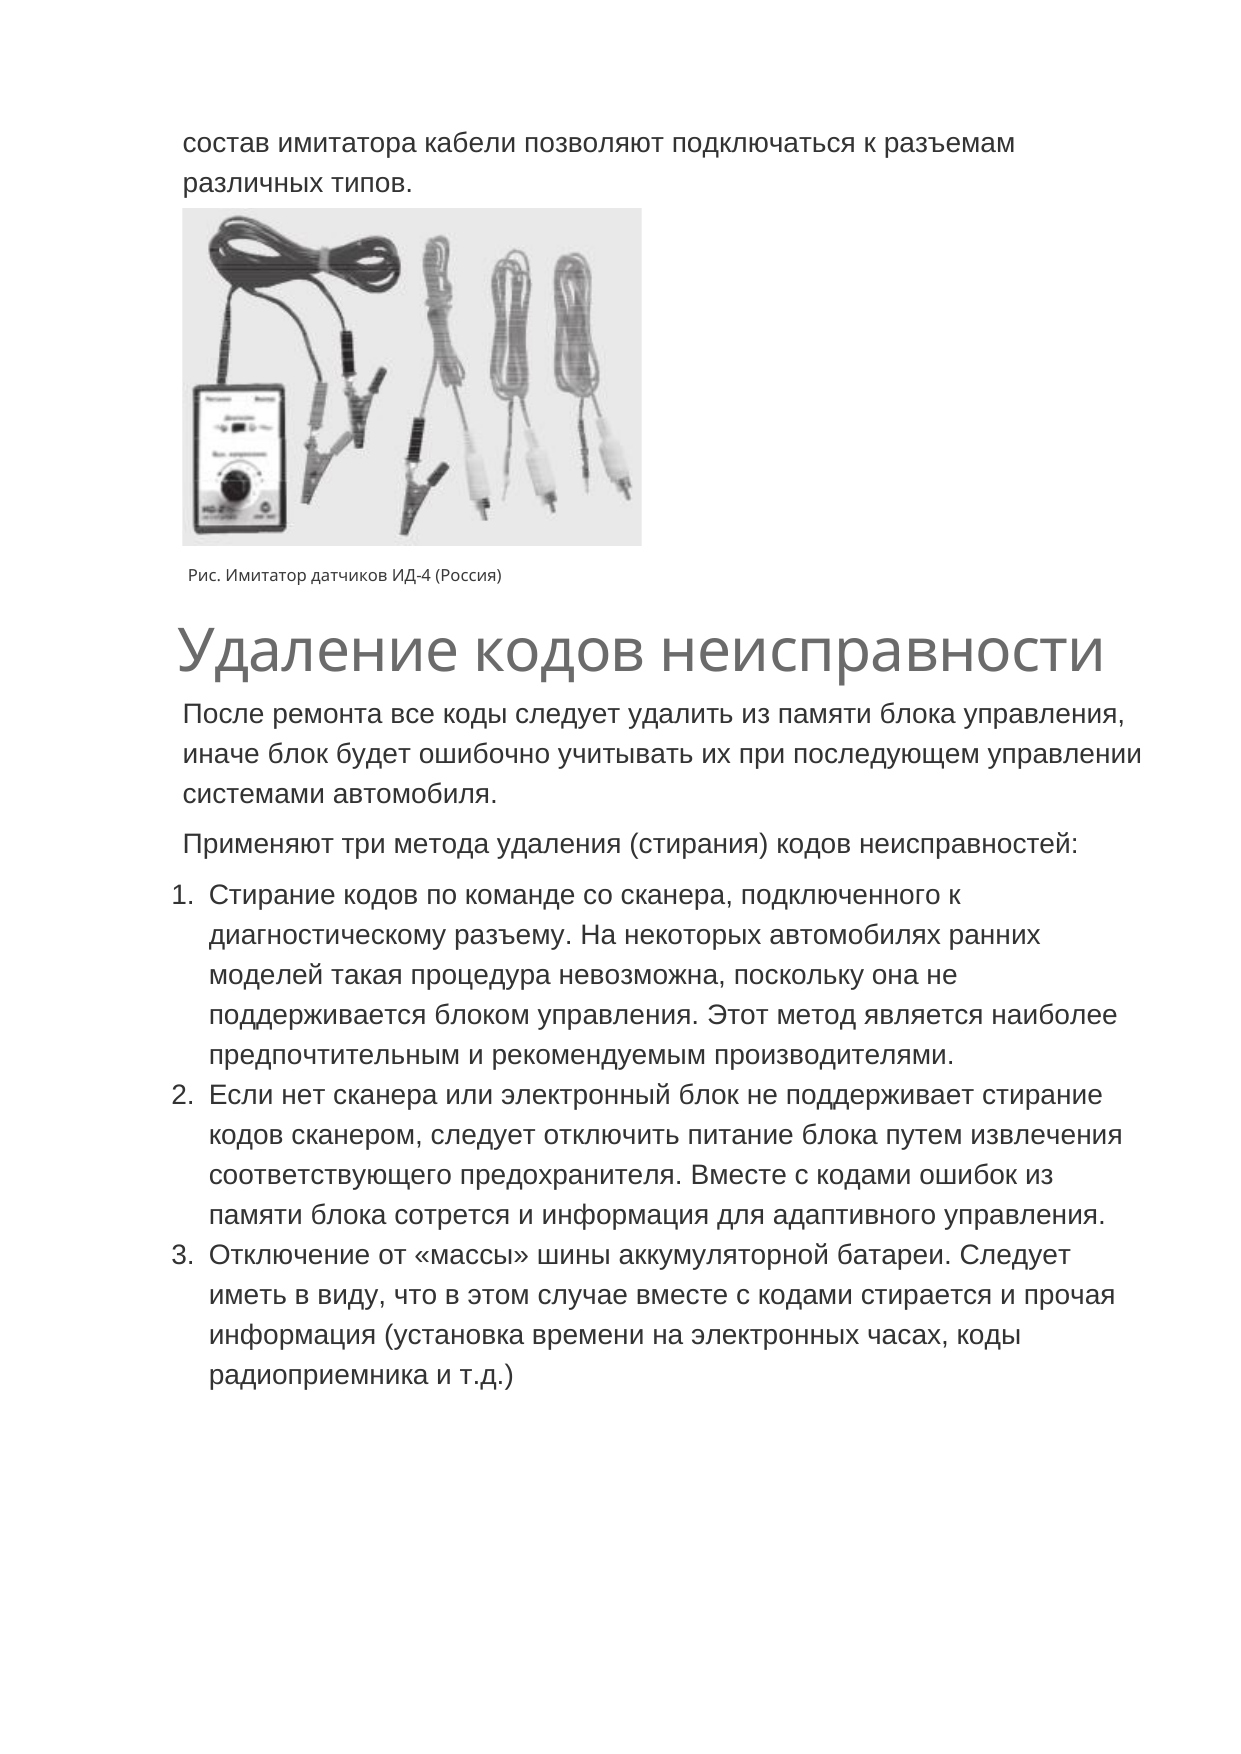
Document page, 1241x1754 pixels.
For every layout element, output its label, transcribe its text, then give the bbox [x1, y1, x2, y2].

text Рис. Имитатор датчиков ИД-4 (Россия) [188, 546, 1146, 586]
text После ремонта все коды следует удалить из памяти блока управления, иначе блок будет ошибочно учитывать их при последующем управлении системами автомобиля. [182, 689, 1146, 809]
text Удаление кодов неисправности [177, 607, 1152, 689]
list Стирание кодов по команде со сканера, подключенного к диагностическому разъему. На некоторых автомобилях ранних моделей такая процедура невозможна, поскольку она не поддерживается блоком управления. Этот метод является наиболее предпочтительным и рекомендуемым производителями. [171, 870, 1152, 1070]
text Применяют три метода удаления (стирания) кодов неисправностей: [182, 819, 1146, 859]
picture [182, 208, 642, 546]
list Если нет сканера или электронный блок не поддерживает стирание кодов сканером, следует отключить питание блока путем извлечения соответствующего предохранителя. Вместе с кодами ошибок из памяти блока сотрется и информация для адаптивного управления. [171, 1070, 1152, 1230]
list Отключение от «массы» шины аккумуляторной батареи. Следует иметь в виду, что в этом случае вместе с кодами стирается и прочая информация (установка времени на электронных часах, коды радиоприемника и т.д.) [171, 1230, 1152, 1390]
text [182, 118, 1146, 198]
